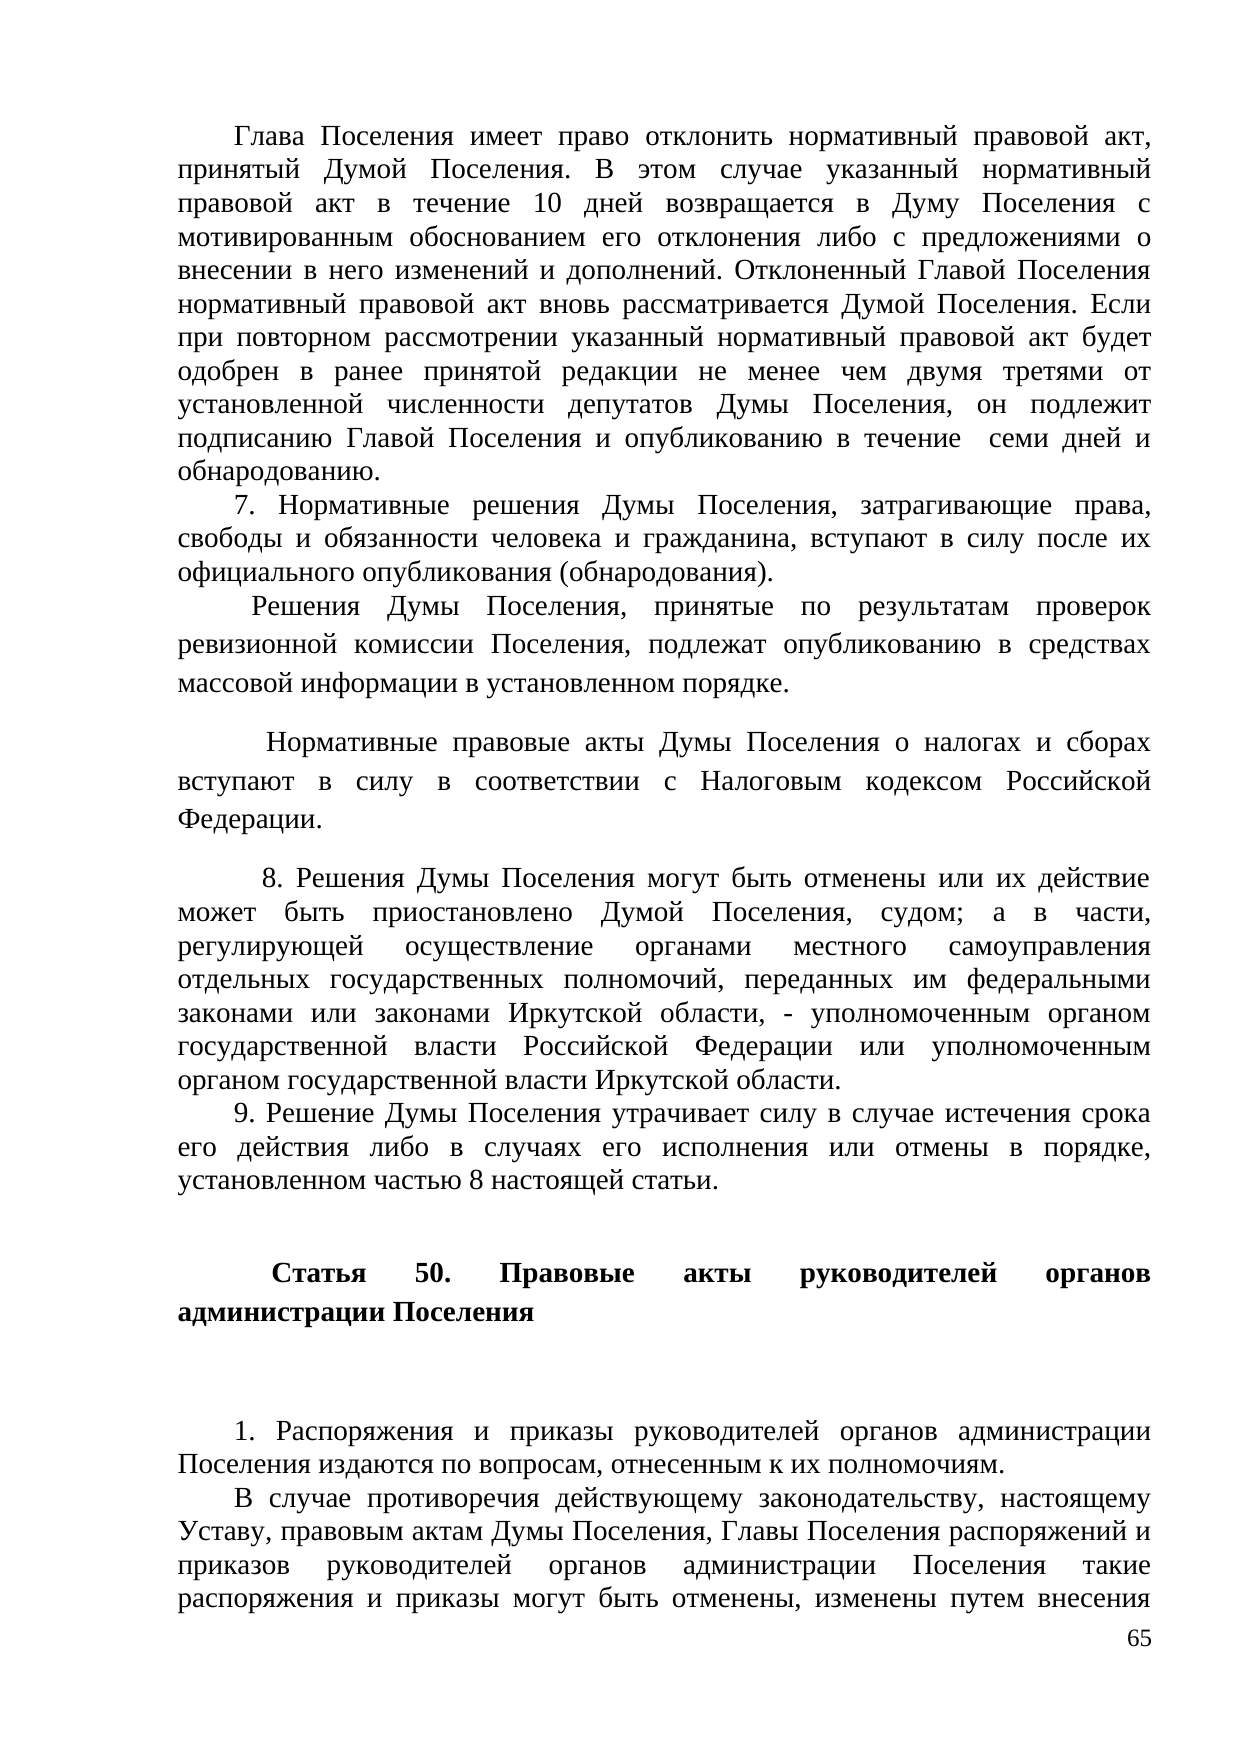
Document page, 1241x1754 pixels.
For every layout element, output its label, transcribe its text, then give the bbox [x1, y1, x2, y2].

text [177, 1480, 1152, 1614]
text Нормативные правовые акты Думы Поселения о налогах и сборах вступают в силу в соответствии с Налоговым кодексом Российской Федерации. [177, 724, 1152, 835]
text 9. Решение Думы Поселения утрачивает силу в случае истечения срока его действия либо в случаях его исполнения или отмены в порядке, установленном частью 8 настоящей статьи. [177, 1095, 1152, 1196]
text Глава Поселения имеет право отклонить нормативный правовой акт, принятый Думой Поселения. В этом случае указанный нормативный правовой акт в течение 10 дней возвращается в Думу Поселения с мотивированным обоснованием его отклонения либо с предложениями о внесении в него изменений и дополнений. Отклоненный Главой Поселения нормативный правовой акт вновь рассматривается Думой Поселения. Если при повторном рассмотрении указанный нормативный правовой акт будет одобрен в ранее принятой редакции не менее чем двумя третями от установленной численности депутатов Думы Поселения, он подлежит подписанию Главой Поселения и опубликованию в течение семи дней и обнародованию. [177, 118, 1152, 487]
text 7. Нормативные решения Думы Поселения, затрагивающие права, свободы и обязанности человека и гражданина, вступают в силу после их официального опубликования (обнародования). [177, 487, 1152, 588]
text Статья 50. Правовые акты руководителей органов администрации Поселения [177, 1255, 1152, 1327]
text 8. Решения Думы Поселения могут быть отменены или их действие может быть приостановлено Думой Поселения, судом; а в части, регулирующей осуществление органами местного самоуправления отдельных государственных полномочий, переданных им федеральными законами или законами Иркутской области, - уполномоченным органом государственной власти Российской Федерации или уполномоченным органом государственной власти Иркутской области. [177, 861, 1152, 1095]
text Решения Думы Поселения, принятые по результатам проверок ревизионной комиссии Поселения, подлежат опубликованию в средствах массовой информации в установленном порядке. [177, 588, 1152, 698]
text 1. Распоряжения и приказы руководителей органов администрации Поселения издаются по вопросам, отнесенным к их полномочиям. [177, 1413, 1152, 1480]
